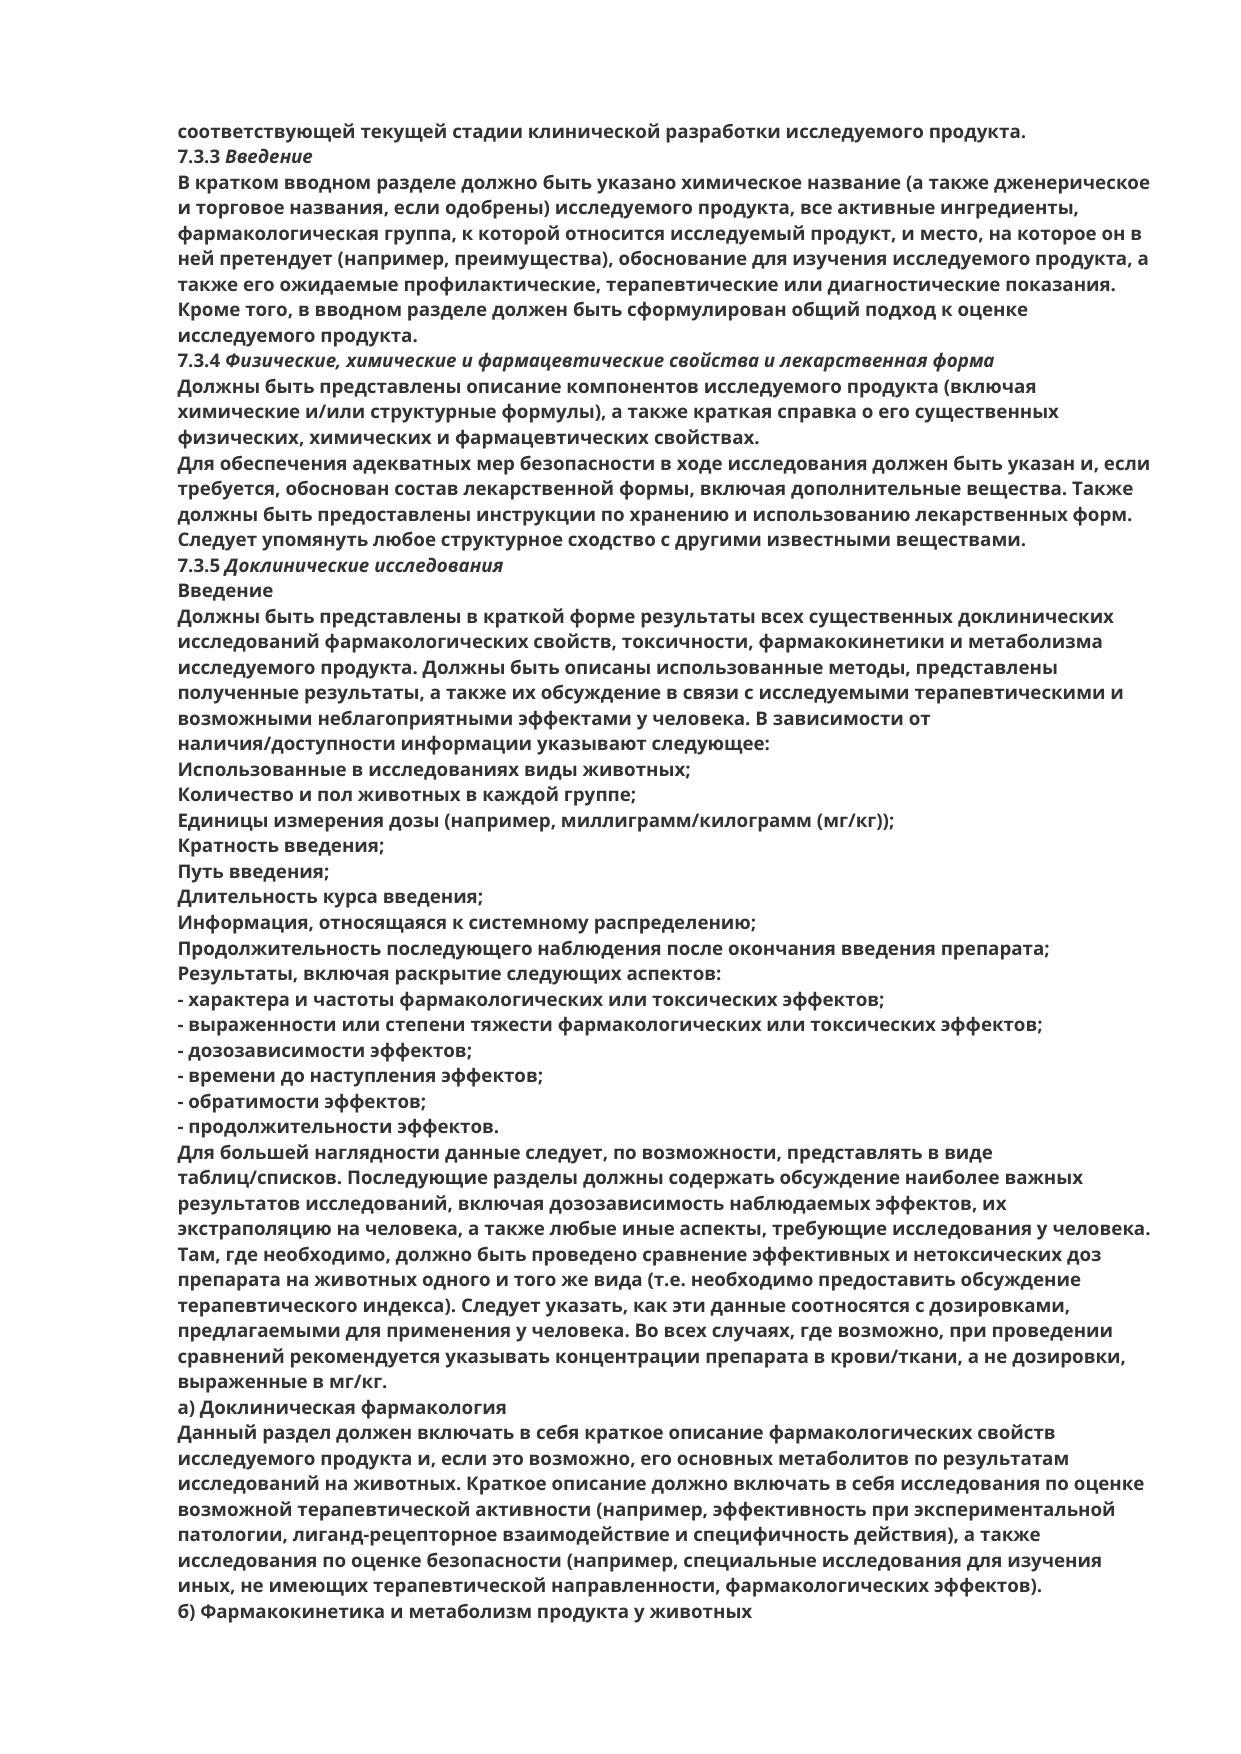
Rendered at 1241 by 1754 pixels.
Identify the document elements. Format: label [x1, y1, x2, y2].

text [177, 118, 1152, 1624]
